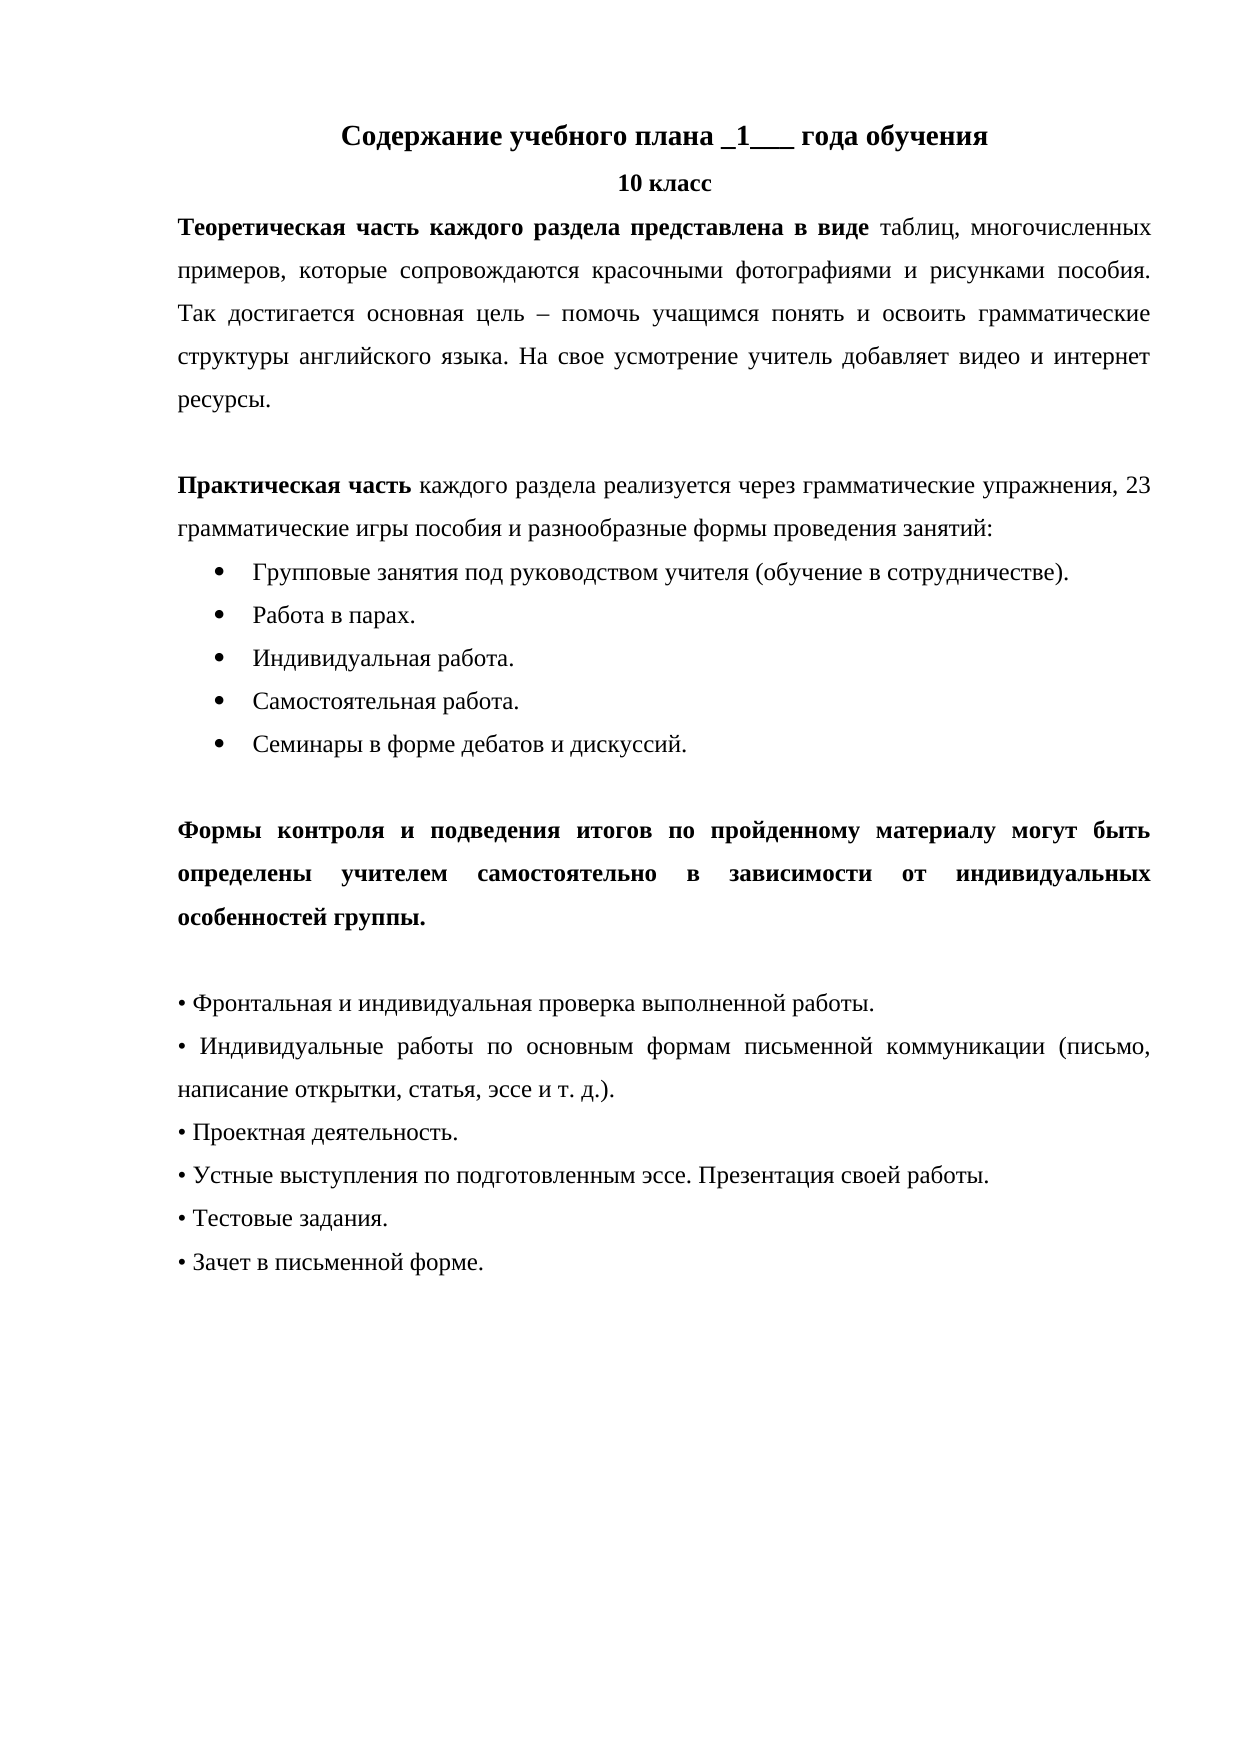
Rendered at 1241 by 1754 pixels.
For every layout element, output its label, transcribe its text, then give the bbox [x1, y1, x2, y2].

text • Индивидуальные работы по основным формам письменной коммуникации (письмо, написание открытки, статья, эссе и т. д.). [177, 1031, 1152, 1103]
text Практическая часть каждого раздела реализуется через грамматические упражнения, 23 грамматические игры пособия и разнообразные формы проведения занятий: [177, 470, 1152, 542]
list Индивидуальная работа. [215, 643, 1152, 672]
list Самостоятельная работа. [215, 686, 1152, 715]
text • Устные выступления по подготовленным эссе. Презентация своей работы. [177, 1160, 1152, 1189]
text Теоретическая часть каждого раздела представлена в виде таблиц, многочисленных примеров, которые сопровождаются красочными фотографиями и рисунками пособия. Так достигается основная цель – помочь учащимся понять и освоить грамматические структуры английского языка. На свое усмотрение учитель добавляет видео и интернет ресурсы. [177, 212, 1152, 413]
text Формы контроля и подведения итогов по пройденному материалу могут быть определены учителем самостоятельно в зависимости от индивидуальных особенностей группы. [177, 815, 1152, 930]
text • Проектная деятельность. [177, 1117, 1152, 1146]
list Работа в парах. [215, 600, 1152, 628]
text Содержание учебного плана _1___ года обучения [177, 118, 1152, 152]
list Групповые занятия под руководством учителя (обучение в сотрудничестве). [215, 557, 1152, 585]
text 10 класс [177, 168, 1152, 197]
text • Фронтальная и индивидуальная проверка выполненной работы. [177, 988, 1152, 1017]
list Семинары в форме дебатов и дискуссий. [215, 729, 1152, 758]
text • Зачет в письменной форме. [177, 1247, 1152, 1275]
text • Тестовые задания. [177, 1203, 1152, 1232]
